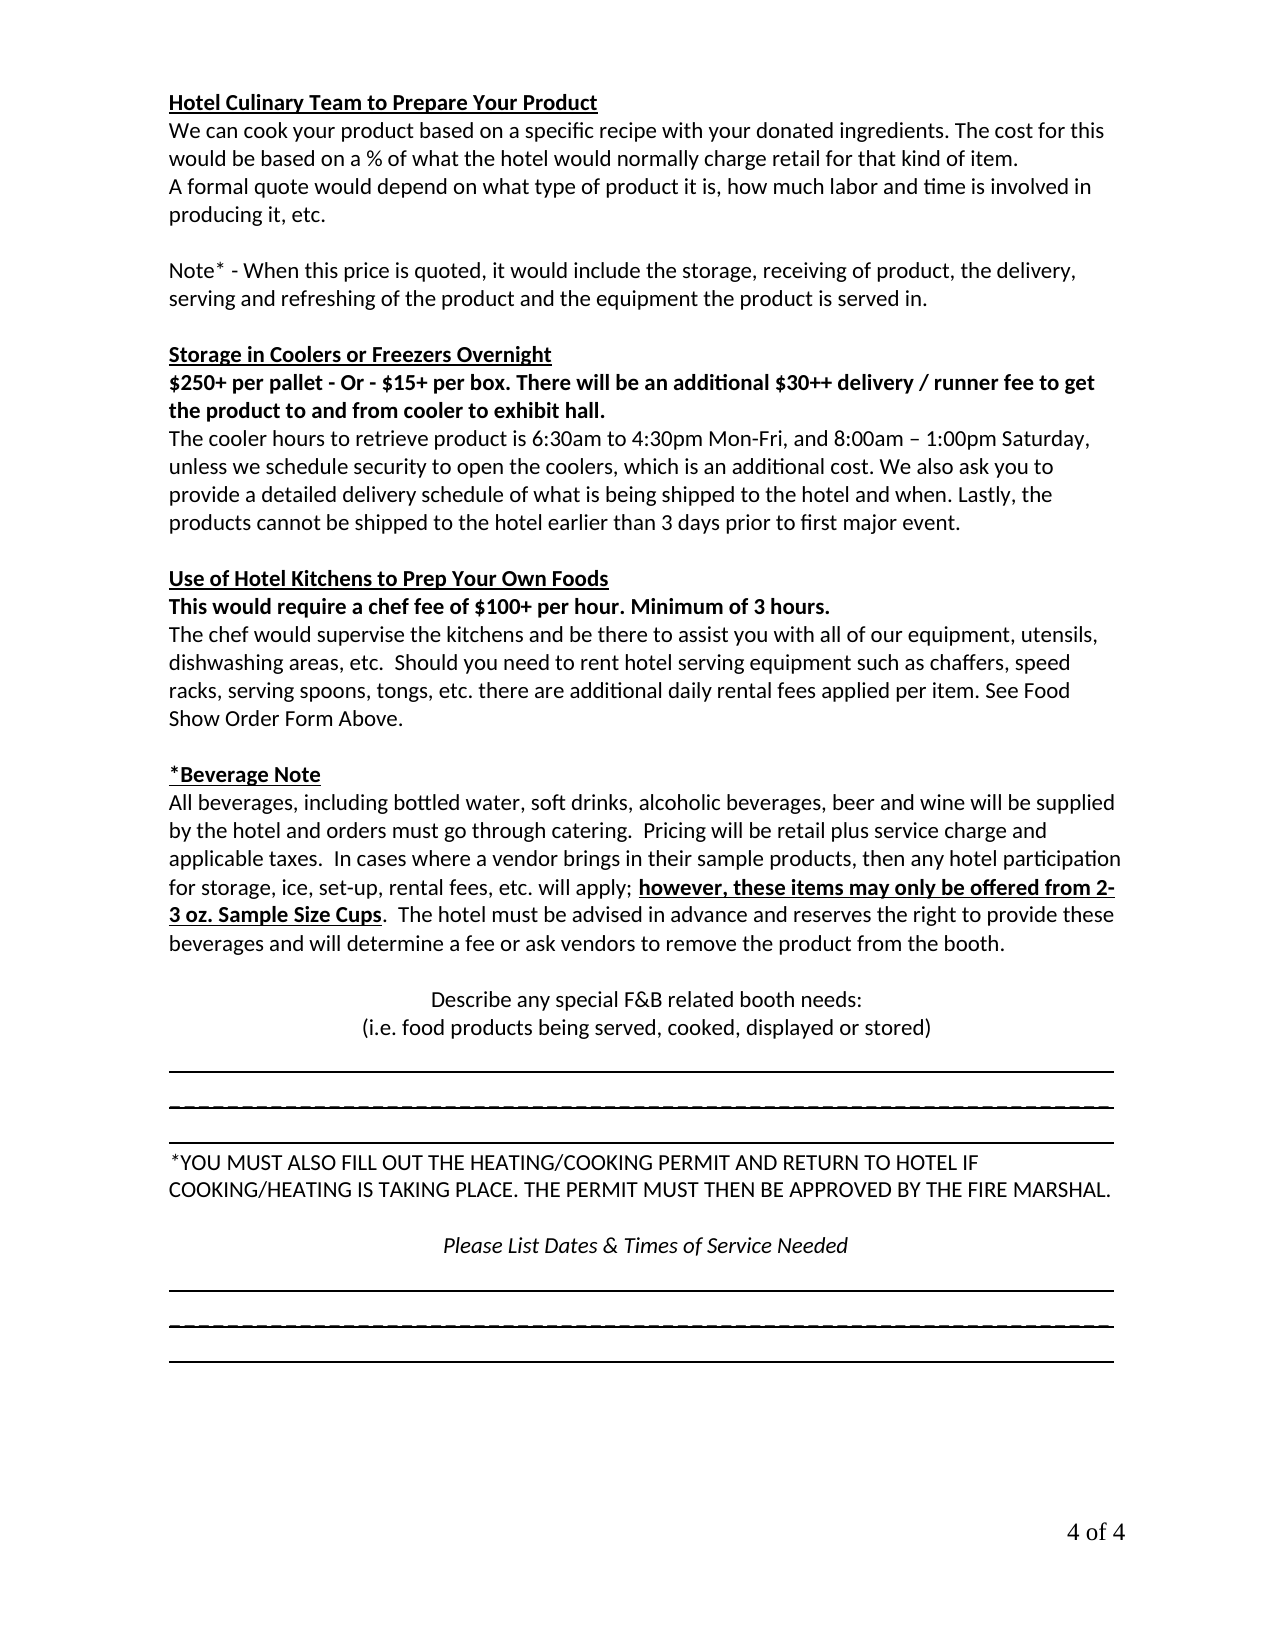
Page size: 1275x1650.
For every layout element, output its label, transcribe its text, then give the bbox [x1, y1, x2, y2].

text The chef would supervise the kitchens and be there to assist you with all of our equipment, utensils, dishwashing areas, etc. Should you need to rent hotel serving equipment such as chaffers, speed racks, serving spoons, tongs, etc. there are additional daily rental fees applied per item. See Food Show Order Form Above. [169, 620, 1125, 732]
text $250+ per pallet - Or - $15+ per box. There will be an additional $30++ delivery / runner fee to get the product to and from cooler to exhibit hall. [169, 368, 1125, 424]
text A formal quote would depend on what type of product it is, how much labor and time is involved in producing it, etc. [169, 172, 1125, 228]
text Use of Hotel Kitchens to Prep Your Own Foods [169, 564, 1125, 592]
text *Beverage Note [169, 761, 1125, 788]
text Please List Dates & Times of Service Needed [169, 1232, 1125, 1260]
text ___________________________________________________________________________________________________________________________________________________________________________________________________ [169, 1041, 1125, 1148]
text The cooler hours to retrieve product is 6:30am to 4:30pm Mon-Fri, and 8:00am – 1:00pm Saturday, unless we schedule security to open the coolers, which is an additional cost. We also ask you to provide a detailed delivery schedule of what is being shipped to the hotel and when. Lastly, the products cannot be shipped to the hotel earlier than 3 days prior to first major event. [169, 424, 1125, 536]
text We can cook your product based on a specific recipe with your donated ingredients. The cost for this would be based on a % of what the hotel would normally charge retail for that kind of item. [169, 116, 1125, 172]
text Storage in Coolers or Freezers Overnight [169, 340, 1125, 368]
text (i.e. food products being served, cooked, displayed or stored) [169, 1013, 1125, 1041]
text *YOU MUST ALSO FILL OUT THE HEATING/COOKING PERMIT AND RETURN TO HOTEL IF COOKING/HEATING IS TAKING PLACE. THE PERMIT MUST THEN BE APPROVED BY THE FIRE MARSHAL. [169, 1148, 1125, 1204]
text ___________________________________________________________________________________________________________________________________________________________________________________________________ [169, 1260, 1125, 1367]
text All beverages, including bottled water, soft drinks, alcoholic beverages, beer and wine will be supplied by the hotel and orders must go through catering. Pricing will be retail plus service charge and applicable taxes. In cases where a vendor brings in their sample products, then any hotel participation for storage, ice, set-up, rental fees, etc. will apply; however, these items may only be offered from 2-3 oz. Sample Size Cups. The hotel must be advised in advance and reserves the right to provide these beverages and will determine a fee or ask vendors to remove the product from the booth. [169, 788, 1125, 957]
text Hotel Culinary Team to Prepare Your Product [169, 88, 1125, 116]
text Note* - When this price is quoted, it would include the storage, receiving of product, the delivery, serving and refreshing of the product and the equipment the product is served in. [169, 256, 1125, 312]
text This would require a chef fee of $100+ per hour. Minimum of 3 hours. [169, 592, 1125, 620]
text Describe any special F&B related booth needs: [169, 985, 1125, 1013]
